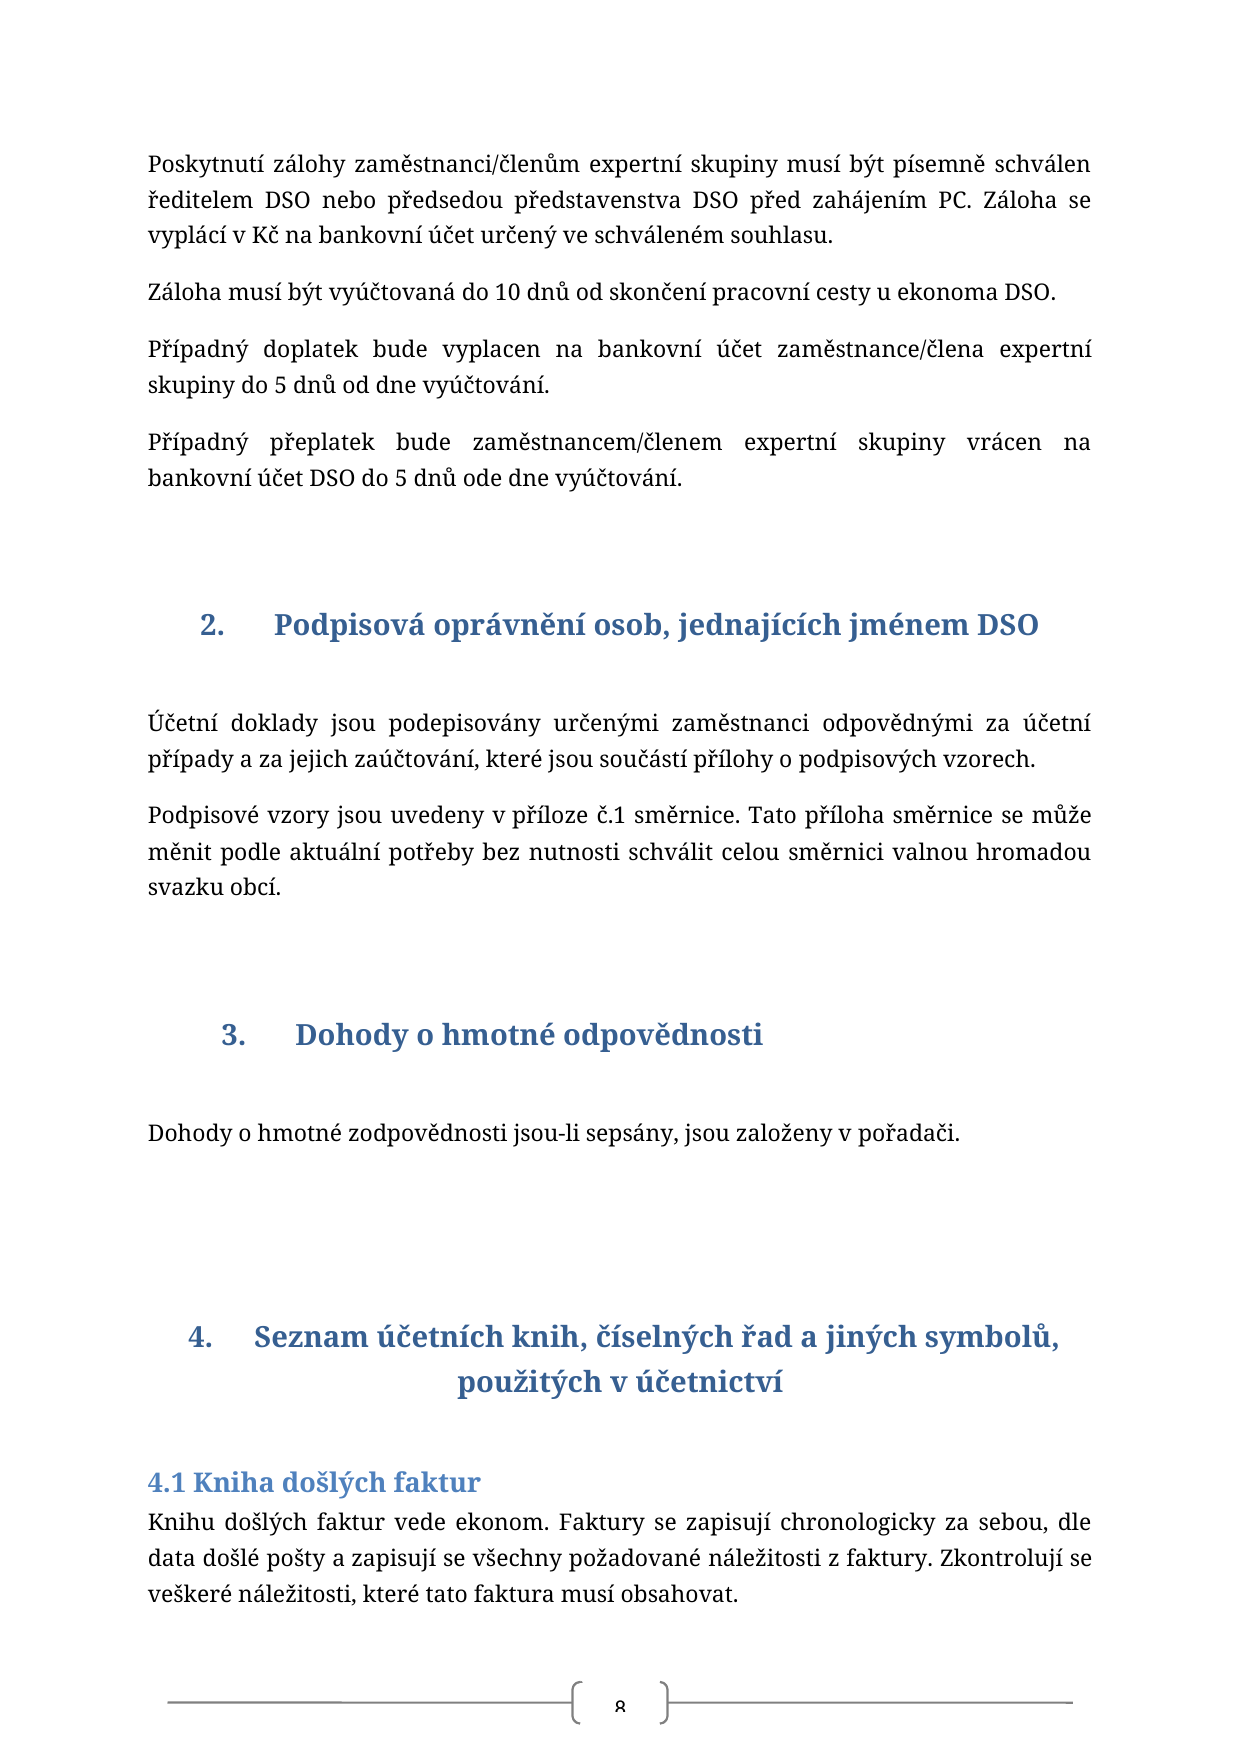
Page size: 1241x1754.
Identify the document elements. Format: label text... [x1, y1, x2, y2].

text Podpisové vzory jsou uvedeny v příloze č.1 směrnice. Tato příloha směrnice se může měnit podle aktuální potřeby bez nutnosti schválit celou směrnici valnou hromadou svazku obcí. [148, 799, 1093, 903]
subtitle 4. Seznam účetních knih, číselných řad a jiných symbolů, použitých v účetnictví [148, 1316, 1093, 1401]
text Knihu došlých faktur vede ekonom. Faktury se zapisují chronologicky za sebou, dle data došlé pošty a zapisují se všechny požadované náležitosti z faktury. Zkontrolují se veškeré náležitosti, které tato faktura musí obsahovat. [148, 1506, 1093, 1609]
subtitle 4.1 Kniha došlých faktur [148, 1464, 1093, 1501]
text Poskytnutí zálohy zaměstnanci/členům expertní skupiny musí být písemně schválen ředitelem DSO nebo předsedou představenstva DSO před zahájením PC. Záloha se vyplácí v Kč na bankovní účet určený ve schváleném souhlasu. [148, 148, 1093, 251]
text Účetní doklady jsou podepisovány určenými zaměstnanci odpovědnými za účetní případy a za jejich zaúčtování, které jsou součástí přílohy o podpisových vzorech. [148, 707, 1093, 774]
subtitle 3. Dohody o hmotné odpovědnosti [148, 1014, 1093, 1054]
subtitle 2. Podpisová oprávnění osob, jednajících jménem DSO [148, 604, 1093, 644]
text Dohody o hmotné zodpovědnosti jsou-li sepsány, jsou založeny v pořadači. [148, 1116, 1093, 1148]
text Záloha musí být vyúčtovaná do 10 dnů od skončení pracovní cesty u ekonoma DSO. [148, 276, 1093, 307]
text Případný přeplatek bude zaměstnancem/členem expertní skupiny vrácen na bankovní účet DSO do 5 dnů ode dne vyúčtování. [148, 426, 1093, 493]
text Případný doplatek bude vyplacen na bankovní účet zaměstnance/člena expertní skupiny do 5 dnů od dne vyúčtování. [148, 333, 1093, 400]
